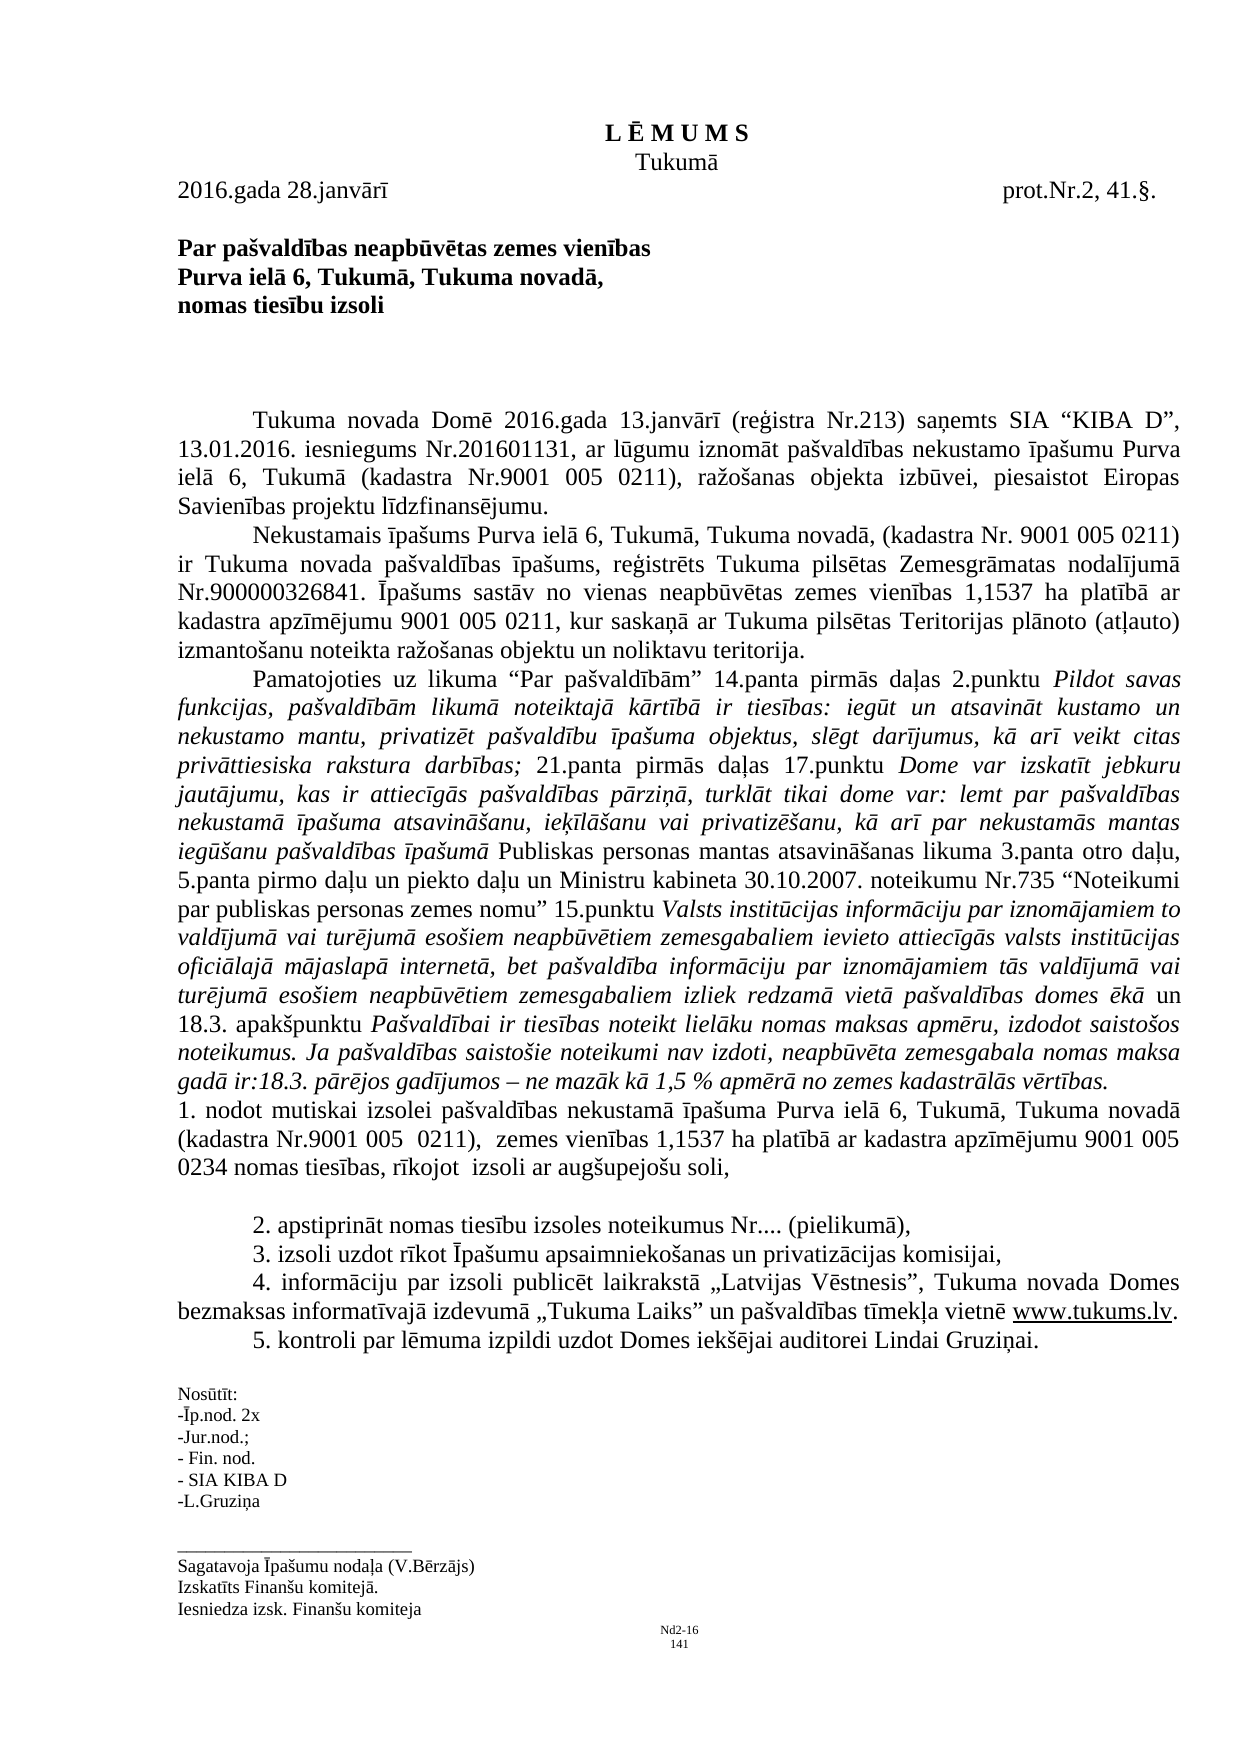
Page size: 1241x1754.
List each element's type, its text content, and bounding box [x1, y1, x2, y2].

text -Īp.nod. 2x [177, 1404, 1181, 1426]
text - SIA KIBA D [177, 1469, 1181, 1490]
text -L.Gruziņa [177, 1490, 1181, 1512]
text 2. apstiprināt nomas tiesību izsoles noteikumus Nr.... (pielikumā), [177, 1210, 1181, 1239]
text Iesniedza izsk. Finanšu komiteja [177, 1598, 1181, 1619]
text Sagatavoja Īpašumu nodaļa (V.Bērzājs) [177, 1555, 1181, 1576]
text Purva ielā 6, Tukumā, Tukuma novadā, [177, 262, 1181, 291]
text Izskatīts Finanšu komitejā. [177, 1576, 1181, 1598]
text Pamatojoties uz likuma “Par pašvaldībām” 14.panta pirmās daļas 2.punktu Pildot savas funkcijas, pašvaldībām likumā noteiktajā kārtībā ir tiesības: iegūt un atsavināt kustamo un nekustamo mantu, privatizēt pašvaldību īpašuma objektus, slēgt darījumus, kā arī veikt citas privāttiesiska rakstura darbības; 21.panta pirmās daļas 17.punktu Dome var izskatīt jebkuru jautājumu, kas ir attiecīgās pašvaldības pārziņā, turklāt tikai dome var: lemt par pašvaldības nekustamā īpašuma atsavināšanu, ieķīlāšanu vai privatizēšanu, kā arī par nekustamās mantas iegūšanu pašvaldības īpašumā Publiskas personas mantas atsavināšanas likuma 3.panta otro daļu, 5.panta pirmo daļu un piekto daļu un Ministru kabineta 30.10.2007. noteikumu Nr.735 “Noteikumi par publiskas personas zemes nomu” 15.punktu Valsts institūcijas informāciju par iznomājamiem to valdījumā vai turējumā esošiem neapbūvētiem zemesgabaliem ievieto attiecīgās valsts institūcijas oficiālajā mājaslapā internetā, bet pašvaldība informāciju par iznomājamiem tās valdījumā vai turējumā esošiem neapbūvētiem zemesgabaliem izliek redzamā vietā pašvaldības domes ēkā un 18.3. apakšpunktu Pašvaldībai ir tiesības noteikt lielāku nomas maksas apmēru, izdodot saistošos noteikumus. Ja pašvaldības saistošie noteikumi nav izdoti, neapbūvēta zemesgabala nomas maksa gadā ir:18.3. pārējos gadījumos – ne mazāk kā 1,5 % apmērā no zemes kadastrālās vērtības. [177, 664, 1181, 1095]
text 2016.gada 28.janvārī prot.Nr.2, 41.§. [177, 176, 1176, 204]
text Par pašvaldības neapbūvētas zemes vienības [177, 233, 1181, 262]
text _________________________ [177, 1533, 1181, 1555]
text 5. kontroli par lēmuma izpildi uzdot Domes iekšējai auditorei Lindai Gruziņai. [177, 1325, 1181, 1354]
text -Jur.nod.; [177, 1426, 1181, 1447]
text Nosūtīt: [177, 1382, 1181, 1404]
text nomas tiesību izsoli [177, 291, 1181, 319]
text 1. nodot mutiskai izsolei pašvaldības nekustamā īpašuma Purva ielā 6, Tukumā, Tukuma novadā (kadastra Nr.9001 005 0211), zemes vienības 1,1537 ha platībā ar kadastra apzīmējumu 9001 005 0234 nomas tiesības, rīkojot izsoli ar augšupejošu soli, [177, 1095, 1181, 1181]
text Nekustamais īpašums Purva ielā 6, Tukumā, Tukuma novadā, (kadastra Nr. 9001 005 0211) ir Tukuma novada pašvaldības īpašums, reģistrēts Tukuma pilsētas Zemesgrāmatas nodalījumā Nr.900000326841. Īpašums sastāv no vienas neapbūvētas zemes vienības 1,1537 ha platībā ar kadastra apzīmējumu 9001 005 0211, kur saskaņā ar Tukuma pilsētas Teritorijas plānoto (atļauto) izmantošanu noteikta ražošanas objektu un noliktavu teritorija. [177, 520, 1181, 664]
text Tukumā [177, 147, 1176, 176]
text - Fin. nod. [177, 1447, 1181, 1469]
text L Ē M U M S [177, 118, 1176, 147]
text 3. izsoli uzdot rīkot Īpašumu apsaimniekošanas un privatizācijas komisijai, [177, 1239, 1181, 1267]
text 4. informāciju par izsoli publicēt laikrakstā „Latvijas Vēstnesis”, Tukuma novada Domes bezmaksas informatīvajā izdevumā „Tukuma Laiks” un pašvaldības tīmekļa vietnē www.tukums.lv. [177, 1267, 1181, 1325]
text Tukuma novada Domē 2016.gada 13.janvārī (reģistra Nr.213) saņemts SIA “KIBA D”, 13.01.2016. iesniegums Nr.201601131, ar lūgumu iznomāt pašvaldības nekustamo īpašumu Purva ielā 6, Tukumā (kadastra Nr.9001 005 0211), ražošanas objekta izbūvei, piesaistot Eiropas Savienības projektu līdzfinansējumu. [177, 405, 1181, 520]
